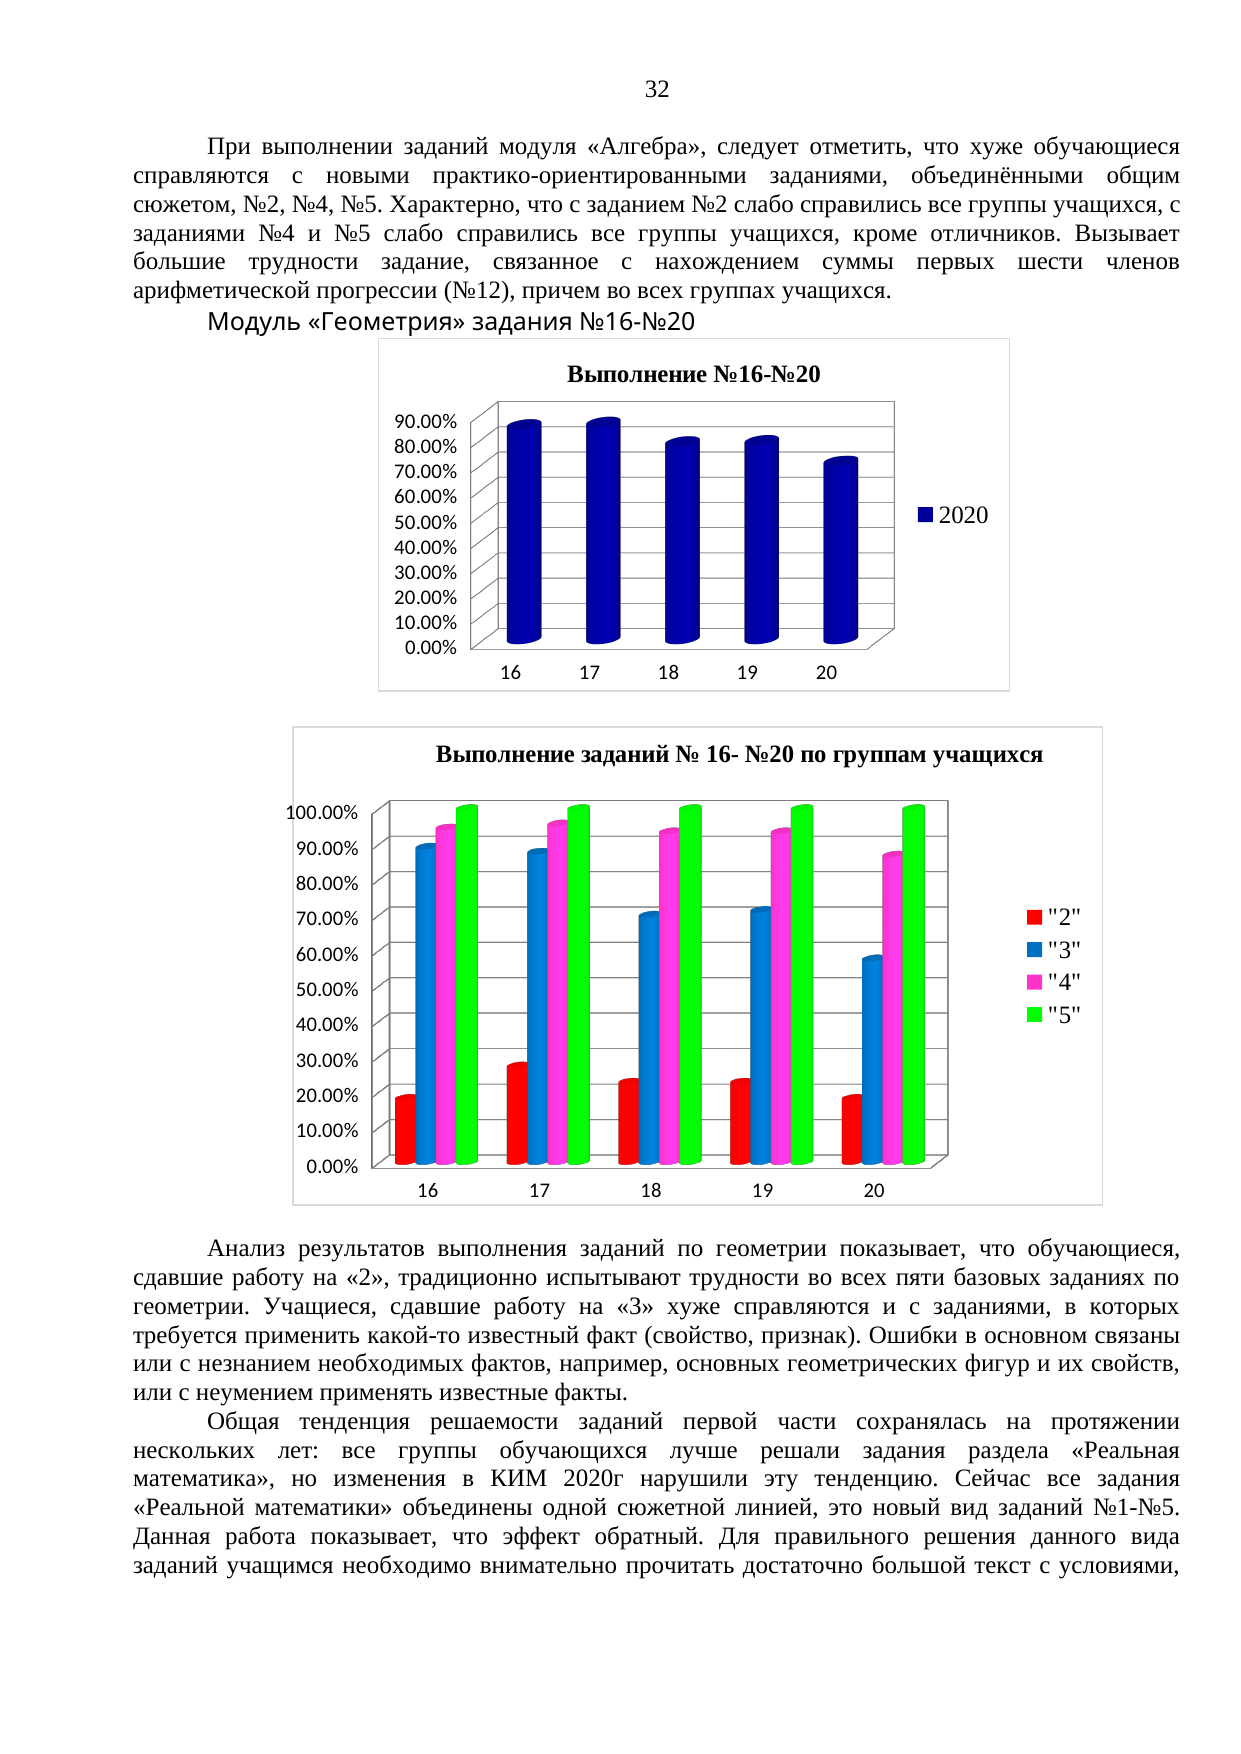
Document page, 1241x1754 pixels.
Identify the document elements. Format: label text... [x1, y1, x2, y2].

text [133, 1406, 1181, 1578]
text Анализ результатов выполнения заданий по геометрии показывает, что обучающиеся, сдавшие работу на «2», традиционно испытывают трудности во всех пяти базовых заданиях по геометрии. Учащиеся, сдавшие работу на «3» хуже справляются и с заданиями, в которых требуется применить какой-то известный факт (свойство, признак). Ошибки в основном связаны или с незнанием необходимых фактов, например, основных геометрических фигур и их свойств, или с неумением применять известные факты. [133, 1233, 1181, 1406]
text Модуль «Геометрия» задания №16-№20 [133, 304, 1181, 338]
text При выполнении заданий модуля «Алгебра», следует отметить, что хуже обучающиеся справляются с новыми практико-ориентированными заданиями, объединёнными общим сюжетом, №2, №4, №5. Характерно, что с заданием №2 слабо справились все группы учащихся, с заданиями №4 и №5 слабо справились все группы учащихся, кроме отличников. Вызывает большие трудности задание, связанное с нахождением суммы первых шести членов арифметической прогрессии (№12), причем во всех группах учащихся. [133, 131, 1181, 304]
